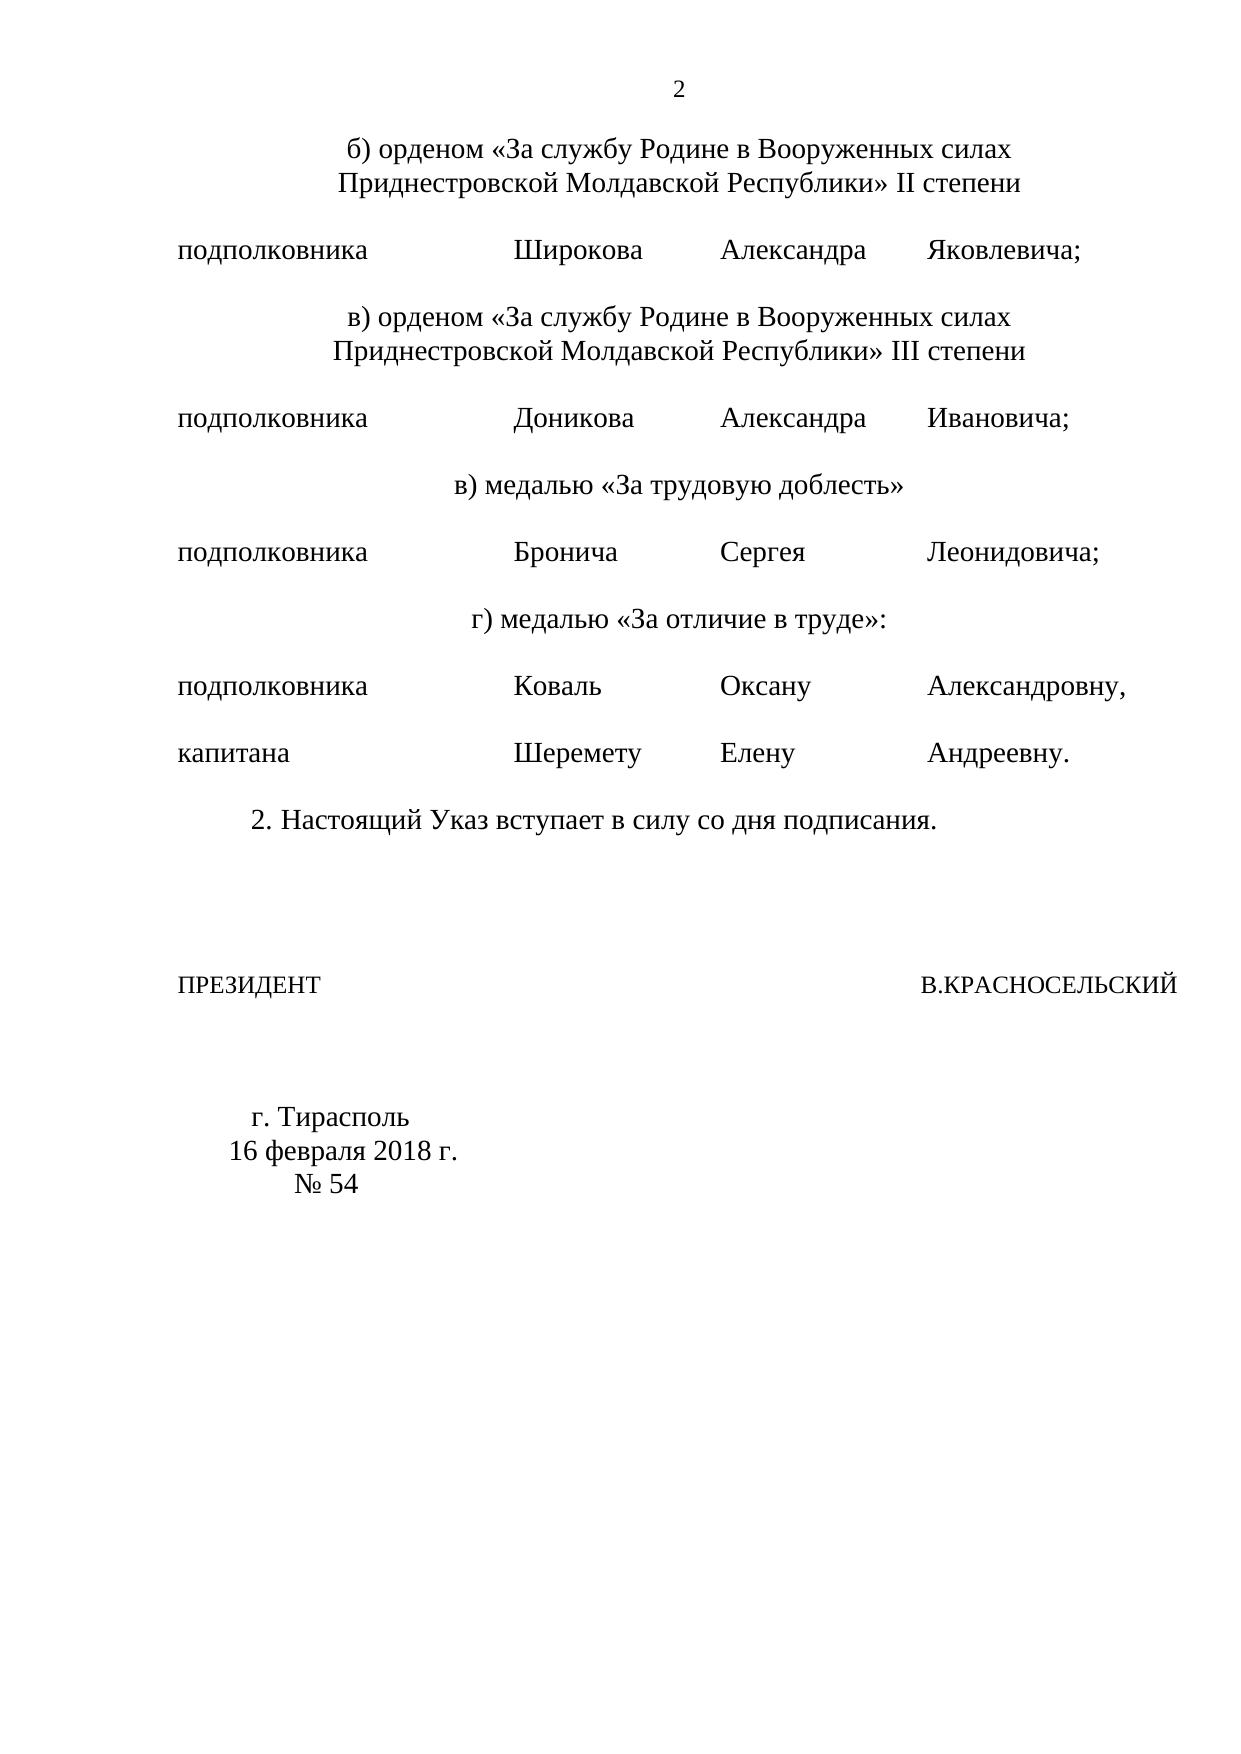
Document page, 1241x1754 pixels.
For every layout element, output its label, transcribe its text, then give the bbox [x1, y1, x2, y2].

table_header Александра [709, 400, 916, 433]
table_cell Андреевну. [916, 735, 1196, 769]
table_header Леонидовича; [916, 534, 1196, 567]
table_header Ивановича; [916, 400, 1196, 433]
table_header подполковника [166, 400, 502, 433]
text г) медалью «За отличие в труде»: [177, 601, 1181, 634]
text в) орденом «За службу Родине в Вооруженных силах [177, 299, 1181, 333]
text 16 февраля 2018 г. [177, 1133, 1181, 1166]
text б) орденом «За службу Родине в Вооруженных силах [177, 131, 1181, 165]
table_cell капитана [166, 735, 502, 769]
table_header Сергея [709, 534, 916, 567]
table_header Бронича [502, 534, 709, 567]
text г. Тирасполь [177, 1099, 1181, 1133]
table_header подполковника [166, 232, 502, 266]
table_header Александра [709, 232, 916, 266]
table_header Доникова [502, 400, 709, 433]
table_cell Елену [709, 735, 916, 769]
text № 54 [177, 1166, 1181, 1200]
table_header Оксану [709, 668, 916, 735]
text Приднестровской Молдавской Республики» II степени [177, 165, 1181, 198]
text Приднестровской Молдавской Республики» III степени [177, 333, 1181, 366]
table_header Александровну, [916, 668, 1196, 735]
table_header Коваль [502, 668, 709, 735]
table_cell Шеремету [502, 735, 709, 769]
text ПРЕЗИДЕНТ В.КРАСНОСЕЛЬСКИЙ [177, 970, 1181, 999]
table_header Яковлевича; [916, 232, 1196, 266]
table_header Широкова [502, 232, 709, 266]
table_header подполковника [166, 668, 502, 735]
text в) медалью «За трудовую доблесть» [177, 467, 1181, 500]
table_header подполковника [166, 534, 502, 567]
list Настоящий Указ вступает в силу со дня подписания. [177, 802, 1181, 836]
